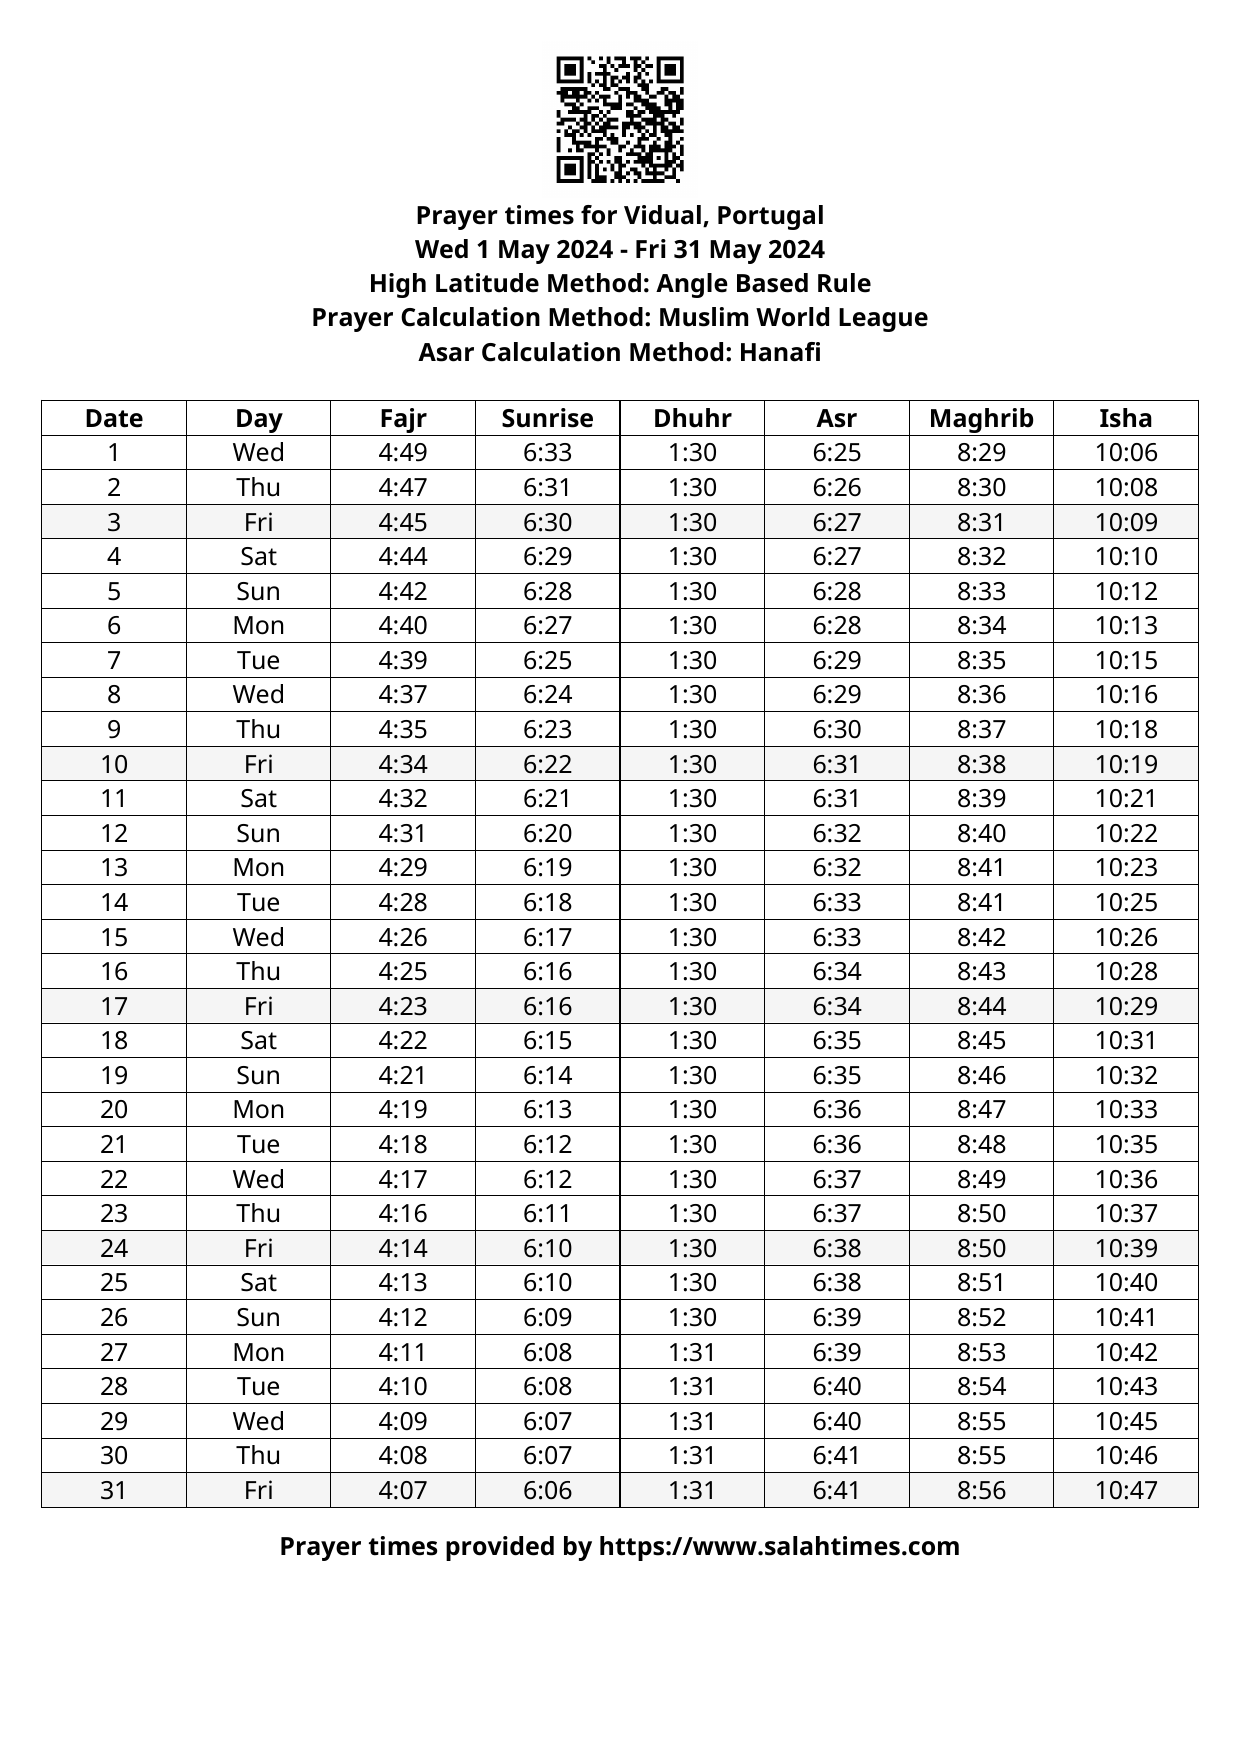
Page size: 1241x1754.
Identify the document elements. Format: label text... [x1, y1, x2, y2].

table_cell 1:31 [621, 1473, 764, 1507]
table_cell 1:31 [621, 1369, 764, 1403]
table_cell 8:38 [910, 747, 1053, 780]
table_cell 1:30 [621, 885, 764, 919]
text Prayer times for Vidual, Portugal [42, 198, 1198, 232]
table_cell 1:30 [621, 781, 764, 815]
table_cell 10:29 [1054, 989, 1198, 1022]
table_cell Fri [187, 747, 330, 780]
table_cell 6:23 [476, 712, 619, 746]
table_cell 8:55 [910, 1404, 1053, 1437]
table_cell 4:14 [331, 1231, 475, 1264]
table_header Maghrib [910, 401, 1053, 434]
table_cell 8:44 [910, 989, 1053, 1022]
table_cell 8:35 [910, 643, 1053, 677]
table_cell 8:52 [910, 1300, 1053, 1334]
table_cell 4:21 [331, 1058, 475, 1092]
table_cell 21 [42, 1127, 186, 1161]
table_cell 26 [42, 1300, 186, 1334]
table_cell 6:30 [476, 505, 619, 538]
table_cell 1:30 [621, 505, 764, 538]
table_cell 1:30 [621, 539, 764, 573]
table_cell 6:29 [765, 678, 909, 711]
table_cell 6:07 [476, 1439, 619, 1472]
table_cell 6:27 [765, 505, 909, 538]
table_cell 10:08 [1054, 470, 1198, 504]
table_cell 1:30 [621, 920, 764, 953]
table_cell 4:25 [331, 954, 475, 988]
table_cell 6:08 [476, 1335, 619, 1368]
table_cell 6:12 [476, 1127, 619, 1161]
table_cell Wed [187, 436, 330, 469]
table_cell 6:41 [765, 1473, 909, 1507]
table_cell 1:30 [621, 1093, 764, 1126]
table_cell 8:33 [910, 574, 1053, 607]
table_cell 22 [42, 1162, 186, 1195]
table_cell 6:09 [476, 1300, 619, 1334]
table_cell 6:16 [476, 954, 619, 988]
table_cell 8:34 [910, 609, 1053, 642]
table_cell 9 [42, 712, 186, 746]
table_cell Sat [187, 539, 330, 573]
table_cell 6:27 [765, 539, 909, 573]
table_cell 8:31 [910, 505, 1053, 538]
table_cell 8:47 [910, 1093, 1053, 1126]
table_cell 6:31 [765, 747, 909, 780]
table_header Fajr [331, 401, 475, 434]
table_cell Wed [187, 678, 330, 711]
table_cell 28 [42, 1369, 186, 1403]
table_cell 4:26 [331, 920, 475, 953]
table_cell 6:32 [765, 851, 909, 884]
table_cell 8:50 [910, 1196, 1053, 1230]
table_cell 6:14 [476, 1058, 619, 1092]
table_cell Sat [187, 1266, 330, 1299]
table_cell Mon [187, 609, 330, 642]
table_cell 8 [42, 678, 186, 711]
table_cell 29 [42, 1404, 186, 1437]
table_cell 12 [42, 816, 186, 849]
table_cell Mon [187, 1093, 330, 1126]
table_cell 6:32 [765, 816, 909, 849]
table_cell 1:30 [621, 851, 764, 884]
table_cell Sun [187, 1300, 330, 1334]
table_cell 10 [42, 747, 186, 780]
table_cell 1:30 [621, 643, 764, 677]
table_cell 6:30 [765, 712, 909, 746]
table_cell 1:30 [621, 678, 764, 711]
table_cell 10:43 [1054, 1369, 1198, 1403]
table_header Isha [1054, 401, 1198, 434]
table_cell 4:17 [331, 1162, 475, 1195]
table_cell 1:30 [621, 989, 764, 1022]
table_cell 4:47 [331, 470, 475, 504]
table_cell 4:16 [331, 1196, 475, 1230]
text Prayer times provided by https://www.salahtimes.com [42, 1528, 1198, 1563]
table_header Date [42, 401, 186, 434]
table_cell 4:19 [331, 1093, 475, 1126]
table_cell 6:10 [476, 1231, 619, 1264]
table_cell 1:30 [621, 1231, 764, 1264]
table_cell 10:46 [1054, 1439, 1198, 1472]
table_cell Thu [187, 1196, 330, 1230]
table_cell 6:35 [765, 1058, 909, 1092]
table_cell 4:28 [331, 885, 475, 919]
table_cell Thu [187, 712, 330, 746]
table_cell 4:31 [331, 816, 475, 849]
table_cell 6:10 [476, 1266, 619, 1299]
table_cell 15 [42, 920, 186, 953]
table_cell 1:30 [621, 1127, 764, 1161]
table_cell Wed [187, 920, 330, 953]
table_cell 6:38 [765, 1231, 909, 1264]
table_cell 4:18 [331, 1127, 475, 1161]
table_cell 6:37 [765, 1196, 909, 1230]
table_cell 8:53 [910, 1335, 1053, 1368]
table_cell 6:31 [476, 470, 619, 504]
table_cell 4:08 [331, 1439, 475, 1472]
table_cell 1:31 [621, 1439, 764, 1472]
text Asar Calculation Method: Hanafi [42, 334, 1198, 368]
table_cell 8:55 [910, 1439, 1053, 1472]
table_cell 6:17 [476, 920, 619, 953]
table_cell 10:37 [1054, 1196, 1198, 1230]
table_cell 6:41 [765, 1439, 909, 1472]
table_cell 6:15 [476, 1024, 619, 1057]
table_cell 6:36 [765, 1093, 909, 1126]
table_cell 6:28 [765, 609, 909, 642]
table_cell Fri [187, 1473, 330, 1507]
table_cell 8:30 [910, 470, 1053, 504]
table_cell 4:29 [331, 851, 475, 884]
table_cell 30 [42, 1439, 186, 1472]
table_cell 1:30 [621, 574, 764, 607]
table_cell 6 [42, 609, 186, 642]
table_cell Fri [187, 989, 330, 1022]
table_cell Sun [187, 816, 330, 849]
table_cell Wed [187, 1162, 330, 1195]
table_cell 6:38 [765, 1266, 909, 1299]
table_cell 6:37 [765, 1162, 909, 1195]
table_cell 6:40 [765, 1404, 909, 1437]
table_cell 6:16 [476, 989, 619, 1022]
table_cell 6:08 [476, 1369, 619, 1403]
table_cell 4:12 [331, 1300, 475, 1334]
table_cell Mon [187, 851, 330, 884]
table_cell 4:32 [331, 781, 475, 815]
table_cell 4:34 [331, 747, 475, 780]
table_cell 6:28 [476, 574, 619, 607]
table_cell 6:33 [765, 920, 909, 953]
table_cell 6:31 [765, 781, 909, 815]
table_cell 1:30 [621, 1300, 764, 1334]
table_cell 8:39 [910, 781, 1053, 815]
table_cell 10:41 [1054, 1300, 1198, 1334]
table_cell 10:47 [1054, 1473, 1198, 1507]
table_cell 10:39 [1054, 1231, 1198, 1264]
table_cell 6:28 [765, 574, 909, 607]
table_cell 10:35 [1054, 1127, 1198, 1161]
table_cell 10:21 [1054, 781, 1198, 815]
table_cell Wed [187, 1404, 330, 1437]
table_cell 6:21 [476, 781, 619, 815]
table_cell 31 [42, 1473, 186, 1507]
table_cell 7 [42, 643, 186, 677]
table_cell 4:44 [331, 539, 475, 573]
table_cell 19 [42, 1058, 186, 1092]
table_cell 10:25 [1054, 885, 1198, 919]
table_cell 6:34 [765, 989, 909, 1022]
table_cell 16 [42, 954, 186, 988]
table_cell 8:42 [910, 920, 1053, 953]
table_cell Tue [187, 643, 330, 677]
table_cell 5 [42, 574, 186, 607]
table_cell 4:23 [331, 989, 475, 1022]
text High Latitude Method: Angle Based Rule [42, 266, 1198, 300]
table_cell 6:26 [765, 470, 909, 504]
table_cell 10:09 [1054, 505, 1198, 538]
table_cell Thu [187, 954, 330, 988]
table_cell 4:39 [331, 643, 475, 677]
table_cell Mon [187, 1335, 330, 1368]
table_cell 25 [42, 1266, 186, 1299]
table_cell 10:22 [1054, 816, 1198, 849]
table_cell Sat [187, 781, 330, 815]
table_cell 27 [42, 1335, 186, 1368]
table_cell 6:24 [476, 678, 619, 711]
table_cell 10:12 [1054, 574, 1198, 607]
table_cell 4:11 [331, 1335, 475, 1368]
table_cell 10:26 [1054, 920, 1198, 953]
table_cell 6:29 [765, 643, 909, 677]
table_cell 10:33 [1054, 1093, 1198, 1126]
table_cell Tue [187, 885, 330, 919]
table_cell 2 [42, 470, 186, 504]
table_cell 10:19 [1054, 747, 1198, 780]
table_cell 8:45 [910, 1024, 1053, 1057]
table_cell 1:30 [621, 470, 764, 504]
table_cell 6:33 [476, 436, 619, 469]
table_cell 6:27 [476, 609, 619, 642]
table_cell 6:07 [476, 1404, 619, 1437]
table_cell Fri [187, 505, 330, 538]
table_cell 4:13 [331, 1266, 475, 1299]
table_cell Sun [187, 1058, 330, 1092]
table_cell 8:56 [910, 1473, 1053, 1507]
table_cell 10:23 [1054, 851, 1198, 884]
table_cell 18 [42, 1024, 186, 1057]
table_cell 1:30 [621, 1024, 764, 1057]
table_cell 1:30 [621, 816, 764, 849]
table_cell 8:50 [910, 1231, 1053, 1264]
table_cell 10:32 [1054, 1058, 1198, 1092]
table_cell Sat [187, 1024, 330, 1057]
table_cell 8:36 [910, 678, 1053, 711]
table_cell 4:22 [331, 1024, 475, 1057]
table_cell 6:19 [476, 851, 619, 884]
table_cell 23 [42, 1196, 186, 1230]
table_cell 1:30 [621, 712, 764, 746]
table_cell Tue [187, 1127, 330, 1161]
table_cell 6:13 [476, 1093, 619, 1126]
table_cell 6:33 [765, 885, 909, 919]
table_cell 6:22 [476, 747, 619, 780]
table_cell 1:30 [621, 954, 764, 988]
table_cell 6:36 [765, 1127, 909, 1161]
table_cell Thu [187, 470, 330, 504]
table_header Sunrise [476, 401, 619, 434]
table_cell 1:31 [621, 1404, 764, 1437]
table_cell 8:49 [910, 1162, 1053, 1195]
table_cell Thu [187, 1439, 330, 1472]
table_cell 14 [42, 885, 186, 919]
table_cell 10:45 [1054, 1404, 1198, 1437]
table_cell Tue [187, 1369, 330, 1403]
table_cell 1:30 [621, 1196, 764, 1230]
table_cell 6:12 [476, 1162, 619, 1195]
table_cell 6:35 [765, 1024, 909, 1057]
table_cell 4:09 [331, 1404, 475, 1437]
table_cell 4:49 [331, 436, 475, 469]
table_cell 17 [42, 989, 186, 1022]
table_cell 10:31 [1054, 1024, 1198, 1057]
table_cell 10:15 [1054, 643, 1198, 677]
table_cell 4:10 [331, 1369, 475, 1403]
table_cell 6:18 [476, 885, 619, 919]
table_cell 4:42 [331, 574, 475, 607]
table_cell 8:29 [910, 436, 1053, 469]
table_cell 6:40 [765, 1369, 909, 1403]
table_cell 10:40 [1054, 1266, 1198, 1299]
table_cell 1:30 [621, 747, 764, 780]
table_cell 10:06 [1054, 436, 1198, 469]
table_cell 24 [42, 1231, 186, 1264]
table_cell 1:30 [621, 1058, 764, 1092]
table_cell 3 [42, 505, 186, 538]
table_cell 6:34 [765, 954, 909, 988]
table_cell 1:30 [621, 1162, 764, 1195]
table_cell 8:32 [910, 539, 1053, 573]
table_cell 4:40 [331, 609, 475, 642]
table_cell 6:20 [476, 816, 619, 849]
table_cell 8:40 [910, 816, 1053, 849]
table_cell 6:39 [765, 1300, 909, 1334]
table_cell 8:41 [910, 851, 1053, 884]
text Wed 1 May 2024 - Fri 31 May 2024 [42, 232, 1198, 266]
table_header Day [187, 401, 330, 434]
picture [542, 41, 699, 198]
table_cell 8:46 [910, 1058, 1053, 1092]
table_cell 8:41 [910, 885, 1053, 919]
table_cell 1 [42, 436, 186, 469]
table_cell 10:28 [1054, 954, 1198, 988]
table_cell 8:51 [910, 1266, 1053, 1299]
table_cell 8:43 [910, 954, 1053, 988]
table_cell 6:11 [476, 1196, 619, 1230]
table_cell 6:25 [476, 643, 619, 677]
table_cell 1:30 [621, 1266, 764, 1299]
table_cell 10:16 [1054, 678, 1198, 711]
table_cell 4:37 [331, 678, 475, 711]
table_cell Fri [187, 1231, 330, 1264]
table_cell 10:13 [1054, 609, 1198, 642]
table_cell 1:30 [621, 436, 764, 469]
table_cell 11 [42, 781, 186, 815]
table_cell 4:07 [331, 1473, 475, 1507]
table_cell 10:36 [1054, 1162, 1198, 1195]
table_cell 10:18 [1054, 712, 1198, 746]
table_cell 1:30 [621, 609, 764, 642]
table_cell 4 [42, 539, 186, 573]
table_cell 4:35 [331, 712, 475, 746]
table_cell 6:25 [765, 436, 909, 469]
table_cell 6:29 [476, 539, 619, 573]
table_cell 1:31 [621, 1335, 764, 1368]
table_cell 8:48 [910, 1127, 1053, 1161]
table_cell 8:37 [910, 712, 1053, 746]
table_cell 6:06 [476, 1473, 619, 1507]
table_cell 6:39 [765, 1335, 909, 1368]
table_cell 13 [42, 851, 186, 884]
table_header Dhuhr [621, 401, 764, 434]
table_cell 10:10 [1054, 539, 1198, 573]
table_cell Sun [187, 574, 330, 607]
table_cell 4:45 [331, 505, 475, 538]
text Prayer Calculation Method: Muslim World League [42, 300, 1198, 334]
table_cell 10:42 [1054, 1335, 1198, 1368]
table_cell 8:54 [910, 1369, 1053, 1403]
table_header Asr [765, 401, 909, 434]
table_cell 20 [42, 1093, 186, 1126]
